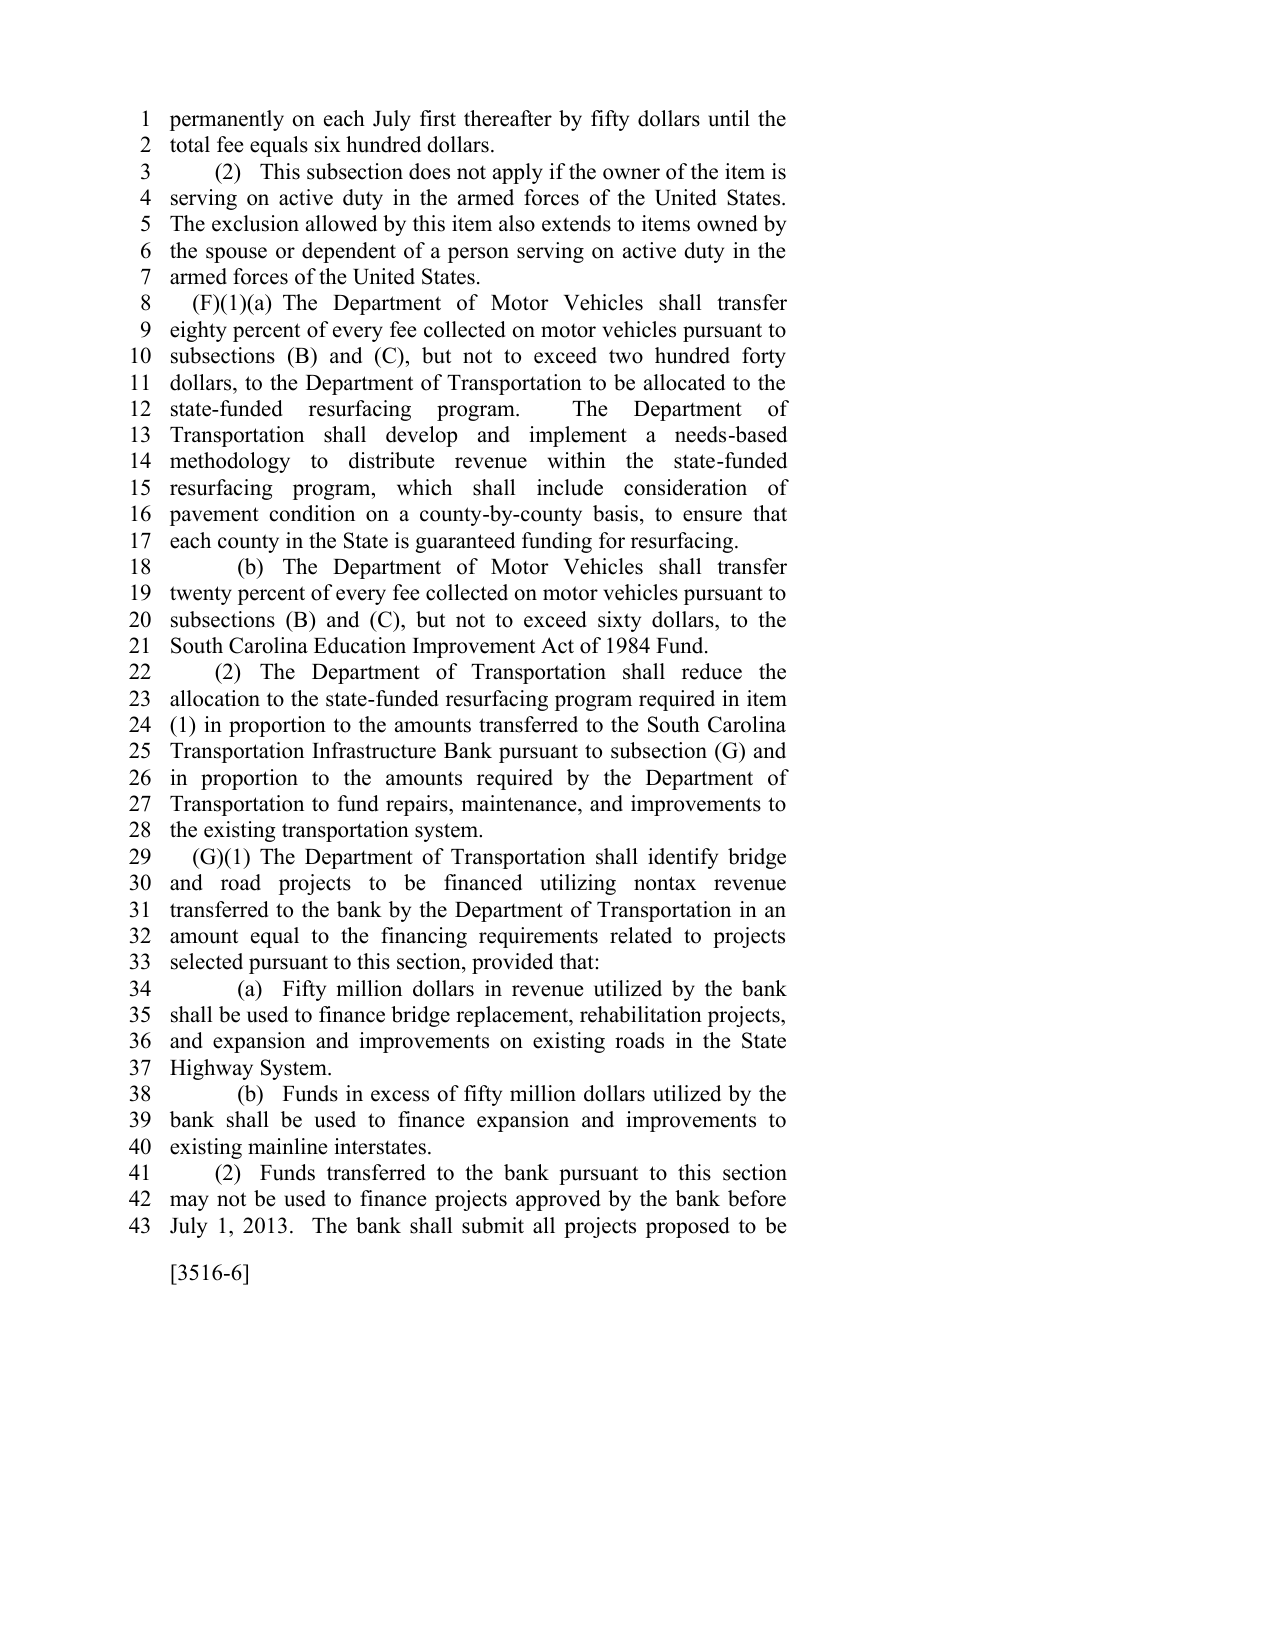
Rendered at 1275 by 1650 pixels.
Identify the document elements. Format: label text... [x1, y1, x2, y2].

text (b) The Department of Motor Vehicles shall transfer twenty percent of every fee collected on motor vehicles pursuant to subsections (B) and (C), but not to exceed sixty dollars, to the South Carolina Education Improvement Act of 1984 Fund. [169, 553, 787, 658]
text (b) Funds in excess of fifty million dollars utilized by the bank shall be used to finance expansion and improvements to existing mainline interstates. [169, 1080, 787, 1159]
text (F)(1)(a) The Department of Motor Vehicles shall transfer eighty percent of every fee collected on motor vehicles pursuant to subsections (B) and (C), but not to exceed two hundred forty dollars, to the Department of Transportation to be allocated to the state-funded resurfacing program. The Department of Transportation shall develop and implement a needs-based methodology to distribute revenue within the state-funded resurfacing program, which shall include consideration of pavement condition on a county-by-county basis, to ensure that each county in the State is guaranteed funding for resurfacing. [169, 289, 787, 553]
text (a) Fifty million dollars in revenue utilized by the bank shall be used to finance bridge replacement, rehabilitation projects, and expansion and improvements on existing roads in the State Highway System. [169, 975, 787, 1080]
text (2) This subsection does not apply if the owner of the item is serving on active duty in the armed forces of the United States. The exclusion allowed by this item also extends to items owned by the spouse or dependent of a person serving on active duty in the armed forces of the United States. [169, 158, 787, 289]
text (G)(1) The Department of Transportation shall identify bridge and road projects to be financed utilizing nontax revenue transferred to the bank by the Department of Transportation in an amount equal to the financing requirements related to projects selected pursuant to this section, provided that: [169, 843, 787, 975]
text (2) The Department of Transportation shall reduce the allocation to the state-funded resurfacing program required in item (1) in proportion to the amounts transferred to the South Carolina Transportation Infrastructure Bank pursuant to subsection (G) and in proportion to the amounts required by the Department of Transportation to fund repairs, maintenance, and improvements to the existing transportation system. [169, 658, 787, 843]
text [169, 1159, 787, 1238]
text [169, 105, 787, 158]
